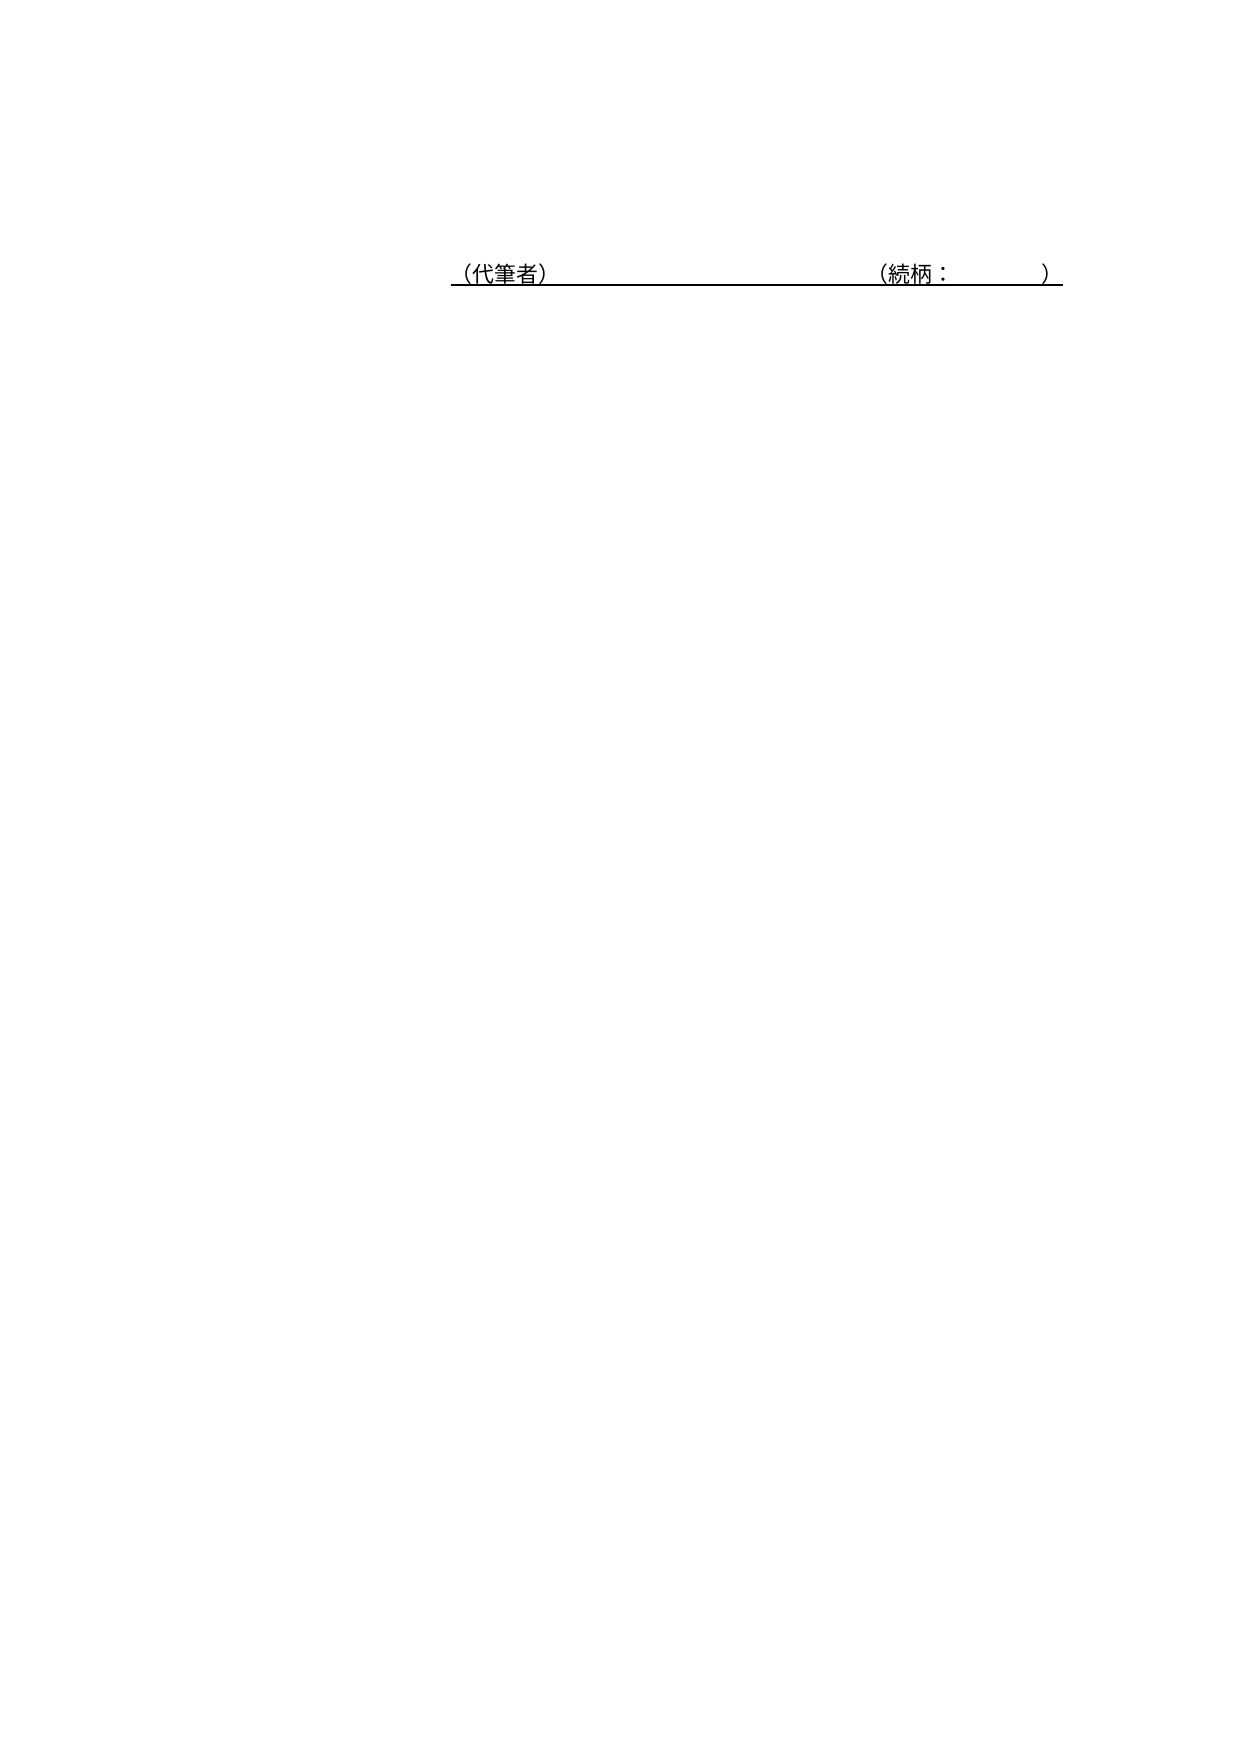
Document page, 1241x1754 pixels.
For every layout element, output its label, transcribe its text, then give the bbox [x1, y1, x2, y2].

text （代筆者） （続柄： ） [177, 254, 1063, 292]
